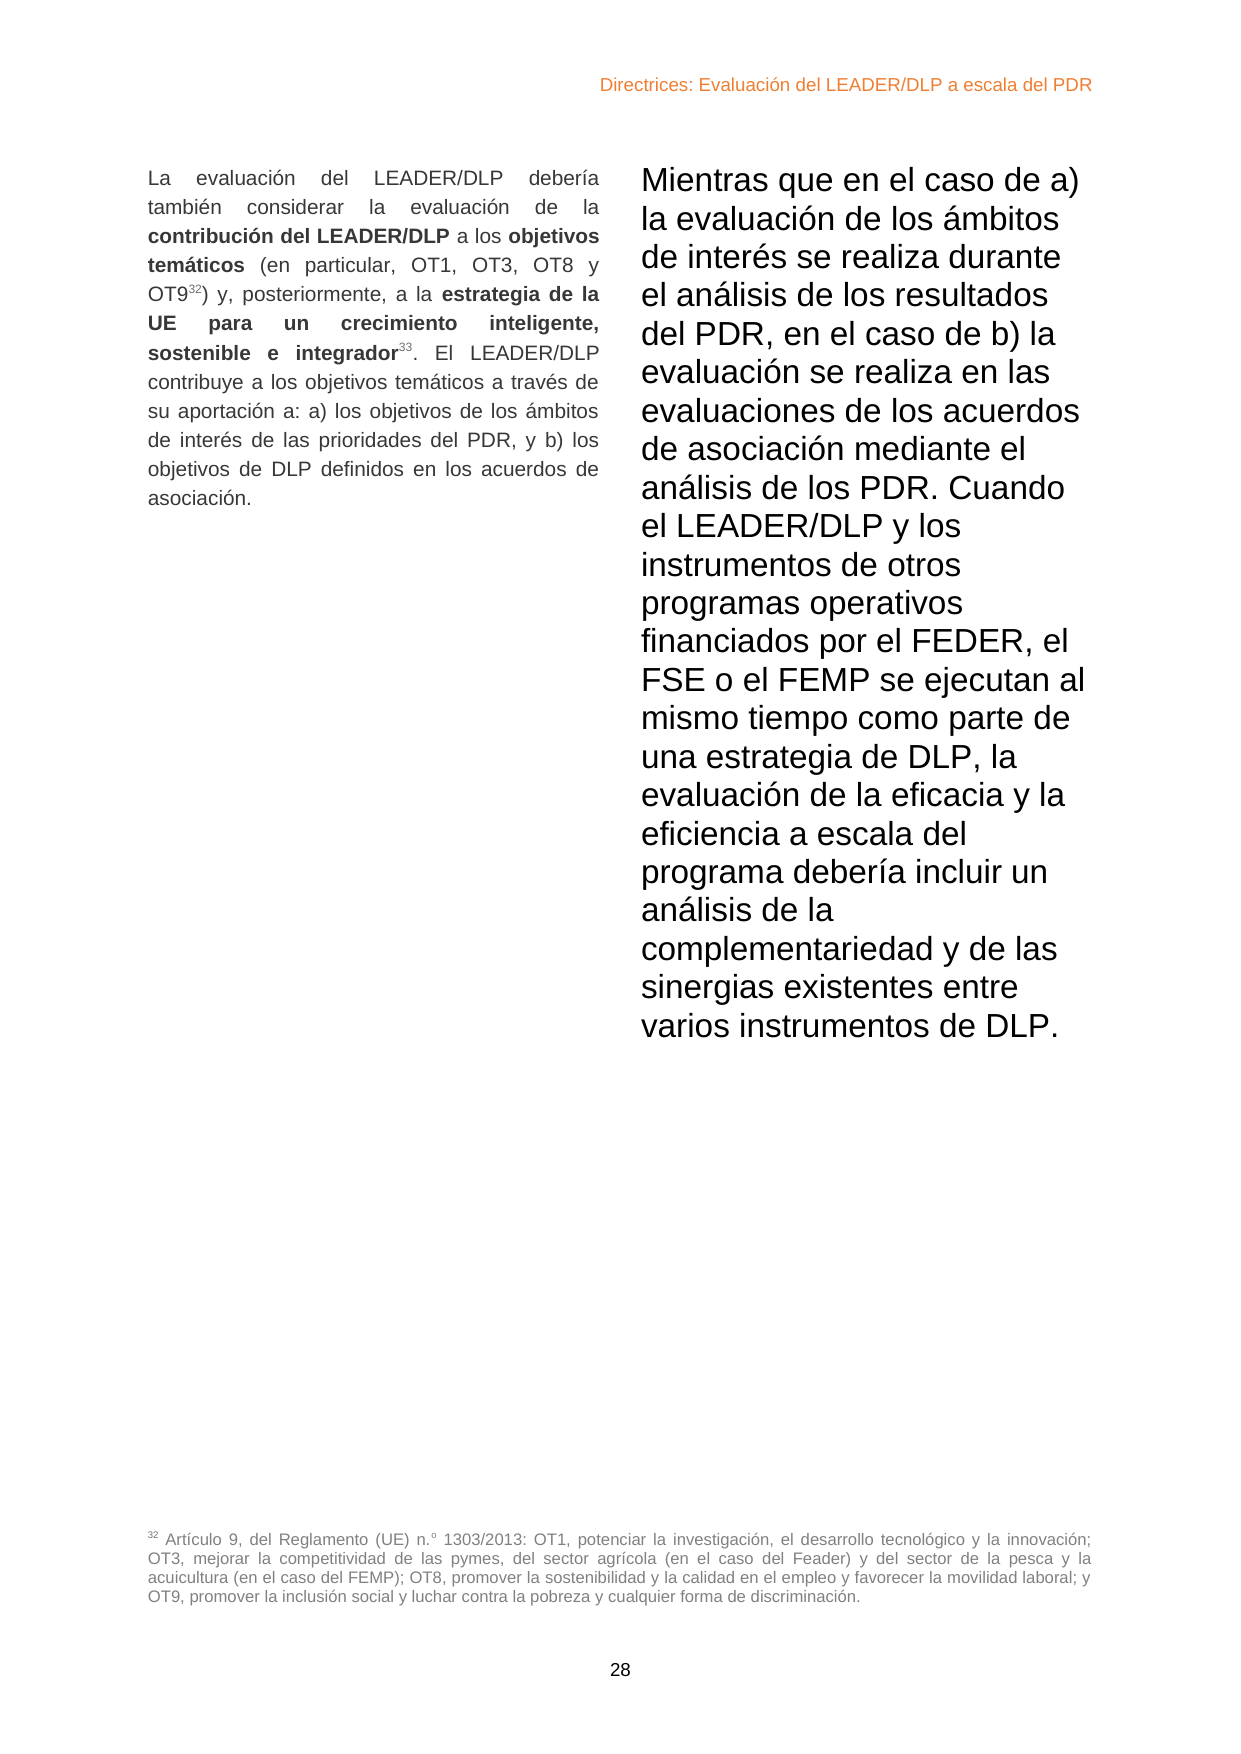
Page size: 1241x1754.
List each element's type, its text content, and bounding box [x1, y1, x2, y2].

text La evaluación del LEADER/DLP debería también considerar la evaluación de la contribución del LEADER/DLP a los objetivos temáticos (en particular, OT1, OT3, OT8 y OT9) y, posteriormente, a la estrategia de la UE para un crecimiento inteligente, sostenible e integrador. El LEADER/DLP contribuye a los objetivos temáticos a través de su aportación a: a) los objetivos de los ámbitos de interés de las prioridades del PDR, y b) los objetivos de DLP definidos en los acuerdos de asociación. Mientras que en el caso de a) la evaluación de los ámbitos de interés se realiza durante el análisis de los resultados del PDR, en el caso de b) la evaluación se realiza en las evaluaciones de los acuerdos de asociación mediante el análisis de los PDR. Cuando el LEADER/DLP y los instrumentos de otros programas operativos financiados por el FEDER, el FSE o el FEMP se ejecutan al mismo tiempo como parte de una estrategia de DLP, la evaluación de la eficacia y la eficiencia a escala del programa debería incluir un análisis de la complementariedad y de las sinergias existentes entre varios instrumentos de DLP. [148, 160, 599, 510]
